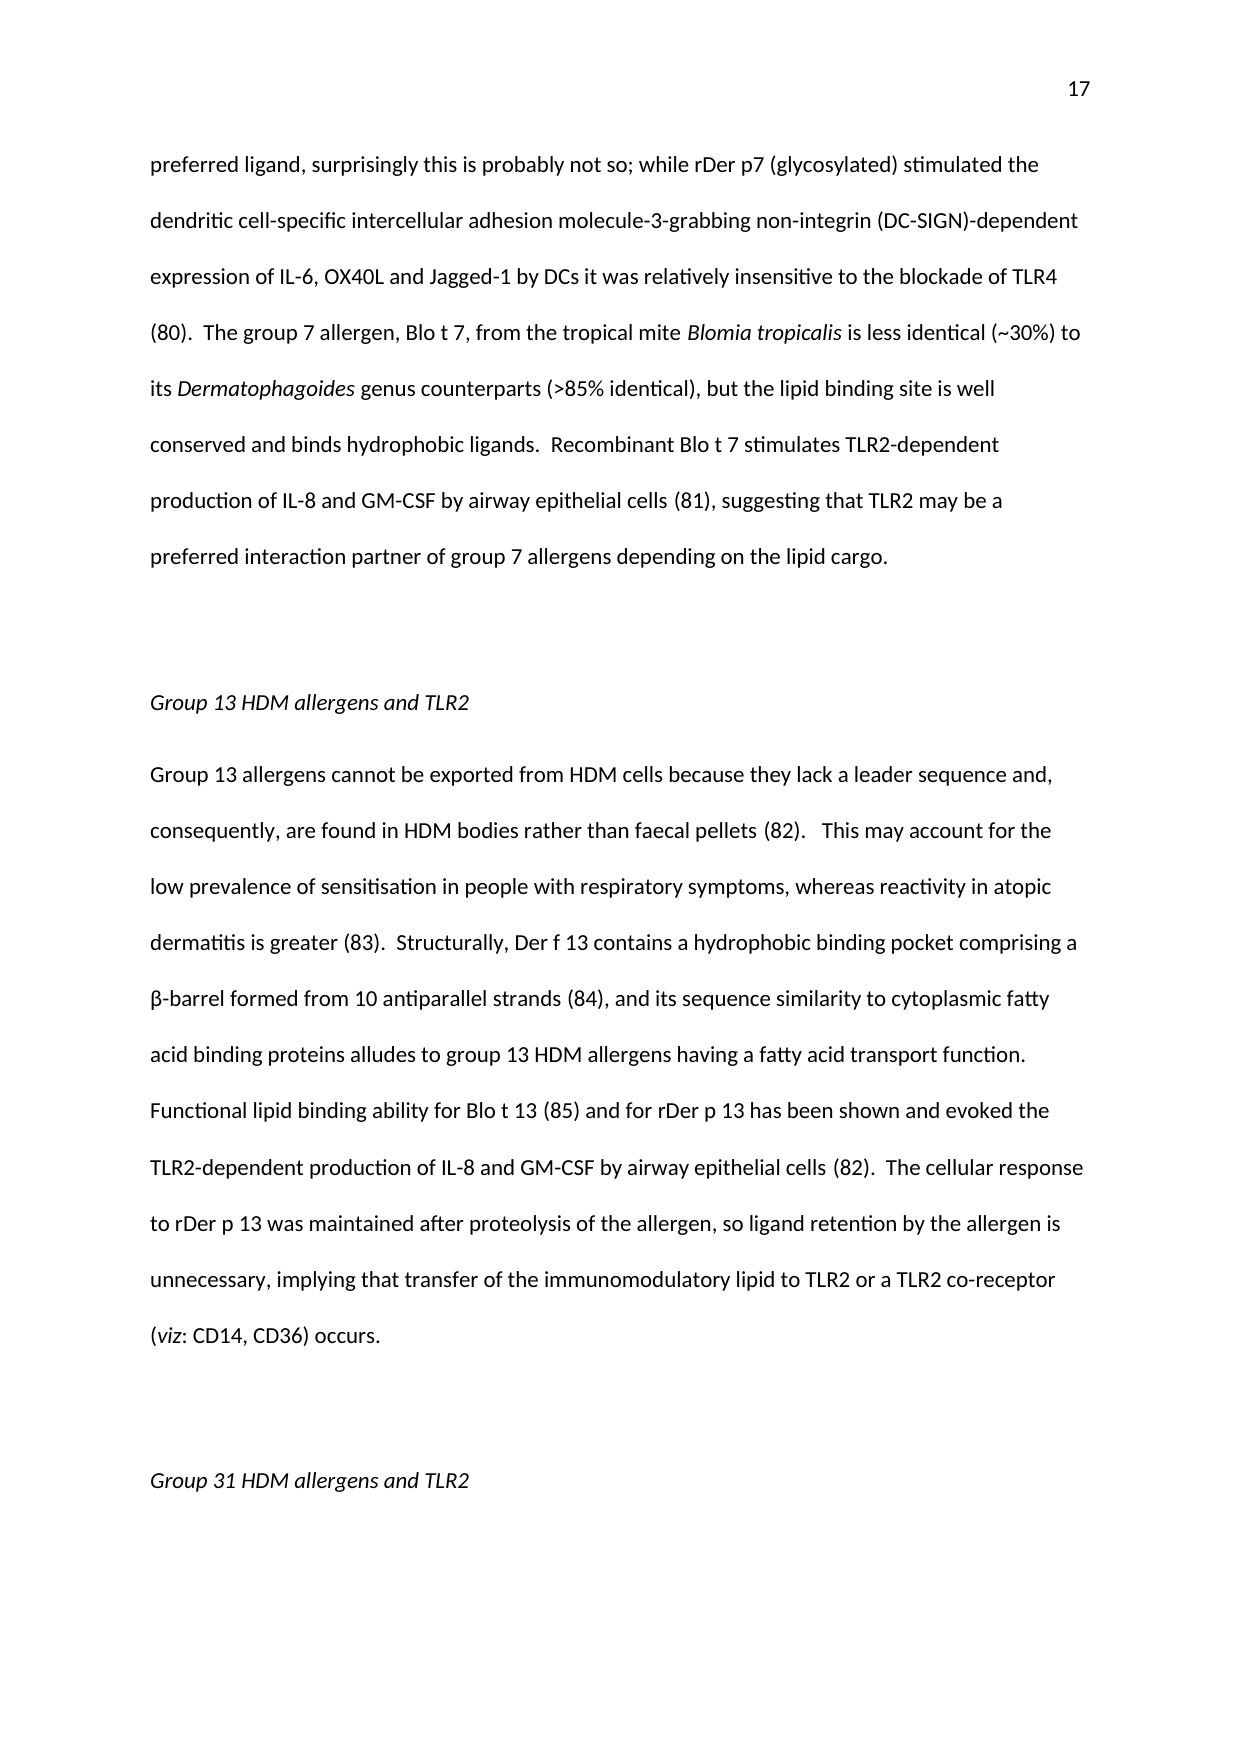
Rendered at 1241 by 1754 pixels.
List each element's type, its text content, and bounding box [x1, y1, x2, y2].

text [150, 150, 1090, 570]
text Group 13 allergens cannot be exported from HDM cells because they lack a leader sequence and, consequently, are found in HDM bodies rather than faecal pellets (82). This may account for the low prevalence of sensitisation in people with respiratory symptoms, whereas reactivity in atopic dermatitis is greater (83). Structurally, Der f 13 contains a hydrophobic binding pocket comprising a β-barrel formed from 10 antiparallel strands (84), and its sequence similarity to cytoplasmic fatty acid binding proteins alludes to group 13 HDM allergens having a fatty acid transport function. Functional lipid binding ability for Blo t 13 (85) and for rDer p 13 has been shown and evoked the TLR2-dependent production of IL-8 and GM-CSF by airway epithelial cells (82). The cellular response to rDer p 13 was maintained after proteolysis of the allergen, so ligand retention by the allergen is unnecessary, implying that transfer of the immunomodulatory lipid to TLR2 or a TLR2 co-receptor (viz: CD14, CD36) occurs. [150, 760, 1090, 1349]
text Group 13 HDM allergens and TLR2 [150, 688, 1090, 716]
text Group 31 HDM allergens and TLR2 [150, 1466, 1090, 1494]
